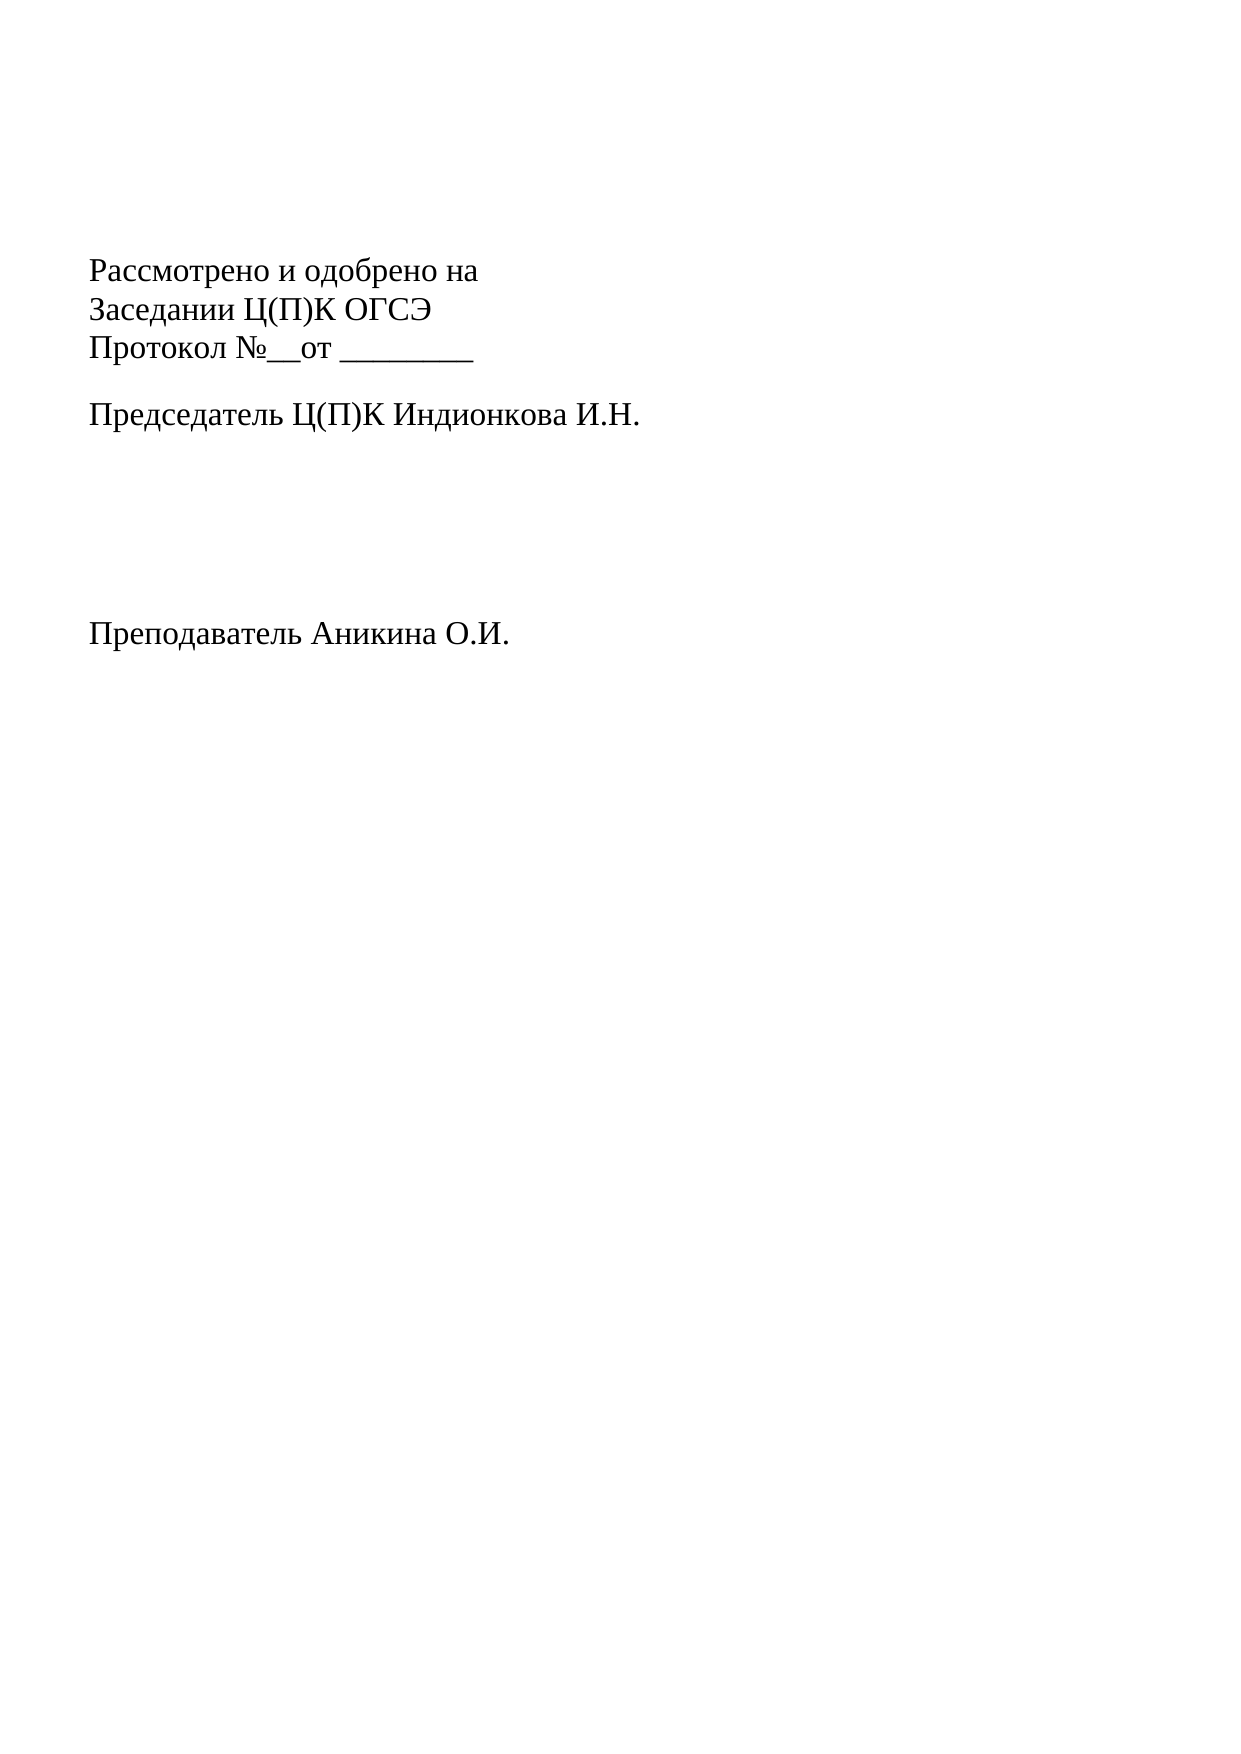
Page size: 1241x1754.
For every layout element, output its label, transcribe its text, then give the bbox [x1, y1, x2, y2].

text Председатель Ц(П)К Индионкова И.Н. [89, 394, 1092, 432]
text Протокол №__от ________ [89, 327, 1092, 366]
text Преподаватель Аникина О.И. [89, 613, 1092, 652]
text Заседании Ц(П)К ОГСЭ [89, 289, 1092, 327]
text Рассмотрено и одобрено на [89, 251, 1092, 289]
